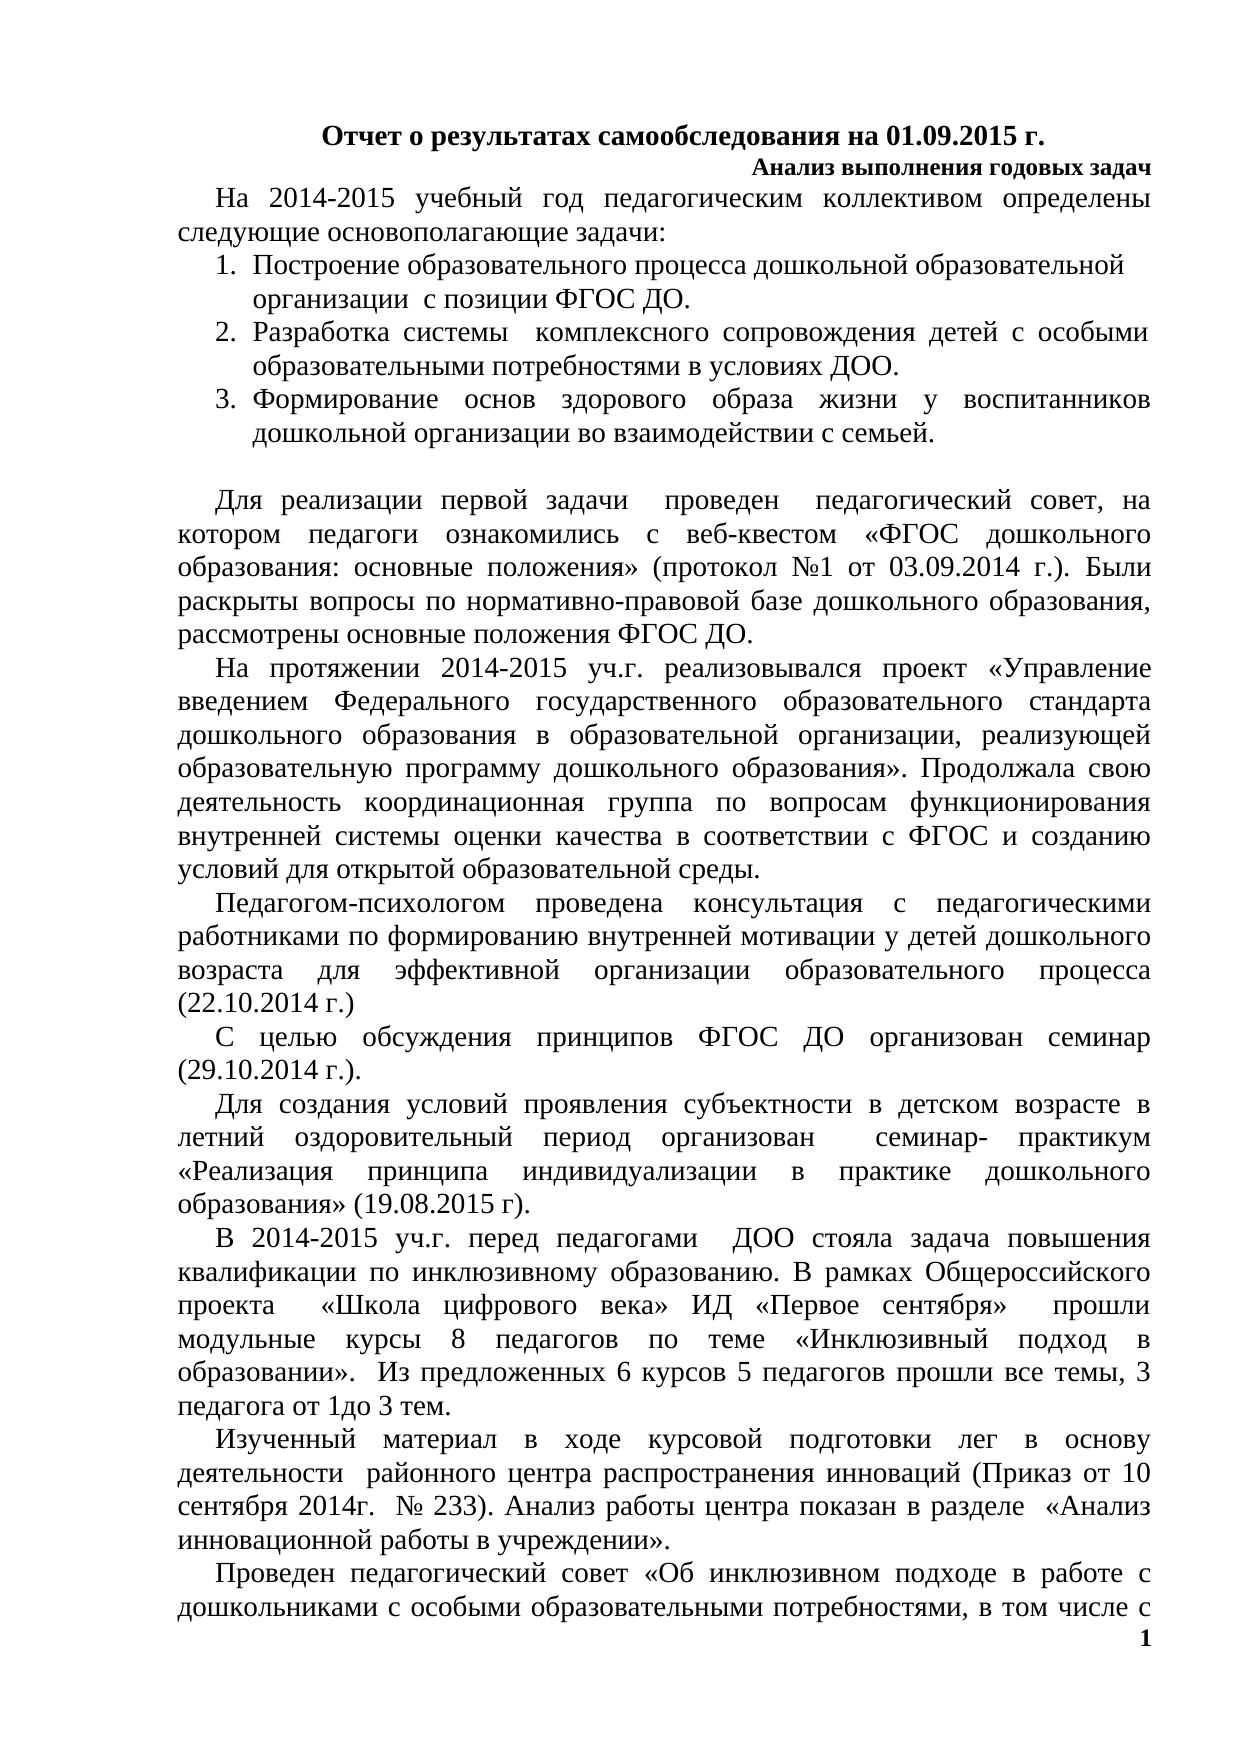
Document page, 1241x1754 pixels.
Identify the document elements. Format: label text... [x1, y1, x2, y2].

text В 2014-2015 уч.г. перед педагогами ДОО стояла задача повышения квалификации по инклюзивному образованию. В рамках Общероссийского проекта «Школа цифрового века» ИД «Первое сентября» прошли модульные курсы 8 педагогов по теме «Инклюзивный подход в образовании». Из предложенных 6 курсов 5 педагогов прошли все темы, 3 педагога от 1до 3 тем. [177, 1220, 1152, 1421]
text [177, 1556, 1152, 1623]
text На 2014-2015 учебный год педагогическим коллективом определены следующие основополагающие задачи: [177, 180, 1152, 247]
text Для создания условий проявления субъектности в детском возрасте в летний оздоровительный период организован семинар- практикум «Реализация принципа индивидуализации в практике дошкольного образования» (19.08.2015 г). [177, 1086, 1152, 1220]
list С целью обсуждения принципов ФГОС ДО организован семинар (29.10.2014 г.). [177, 1019, 1152, 1086]
text Анализ выполнения годовых задач [177, 152, 1152, 180]
text Отчет о результатах самообследования на 01.09.2015 г. [177, 118, 1152, 152]
list На протяжении 2014-2015 уч.г. реализовывался проект «Управление введением Федерального государственного образовательного стандарта дошкольного образования в образовательной организации, реализующей образовательную программу дошкольного образования». Продолжала свою деятельность координационная группа по вопросам функционирования внутренней системы оценки качества в соответствии с ФГОС и созданию условий для открытой образовательной среды. [177, 650, 1152, 885]
list Педагогом-психологом проведена консультация с педагогическими работниками по формированию внутренней мотивации у детей дошкольного возраста для эффективной организации образовательного процесса (22.10.2014 г.) [177, 885, 1152, 1019]
list Построение образовательного процесса дошкольной образовательной организации с позиции ФГОС ДО. [215, 247, 1152, 314]
list Разработка системы комплексного сопровождения детей с особыми образовательными потребностями в условиях ДОО. [215, 314, 1150, 382]
list Формирование основ здорового образа жизни у воспитанников дошкольной организации во взаимодействии с семьей. [215, 382, 1152, 449]
text Изученный материал в ходе курсовой подготовки лег в основу деятельности районного центра распространения инноваций (Приказ от 10 сентября 2014г. № 233). Анализ работы центра показан в разделе «Анализ инновационной работы в учреждении». [177, 1421, 1152, 1556]
text Для реализации первой задачи проведен педагогический совет, на котором педагоги ознакомились с веб-квестом «ФГОС дошкольного образования: основные положения» (протокол №1 от 03.09.2014 г.). Были раскрыты вопросы по нормативно-правовой базе дошкольного образования, рассмотрены основные положения ФГОС ДО. [177, 482, 1152, 650]
